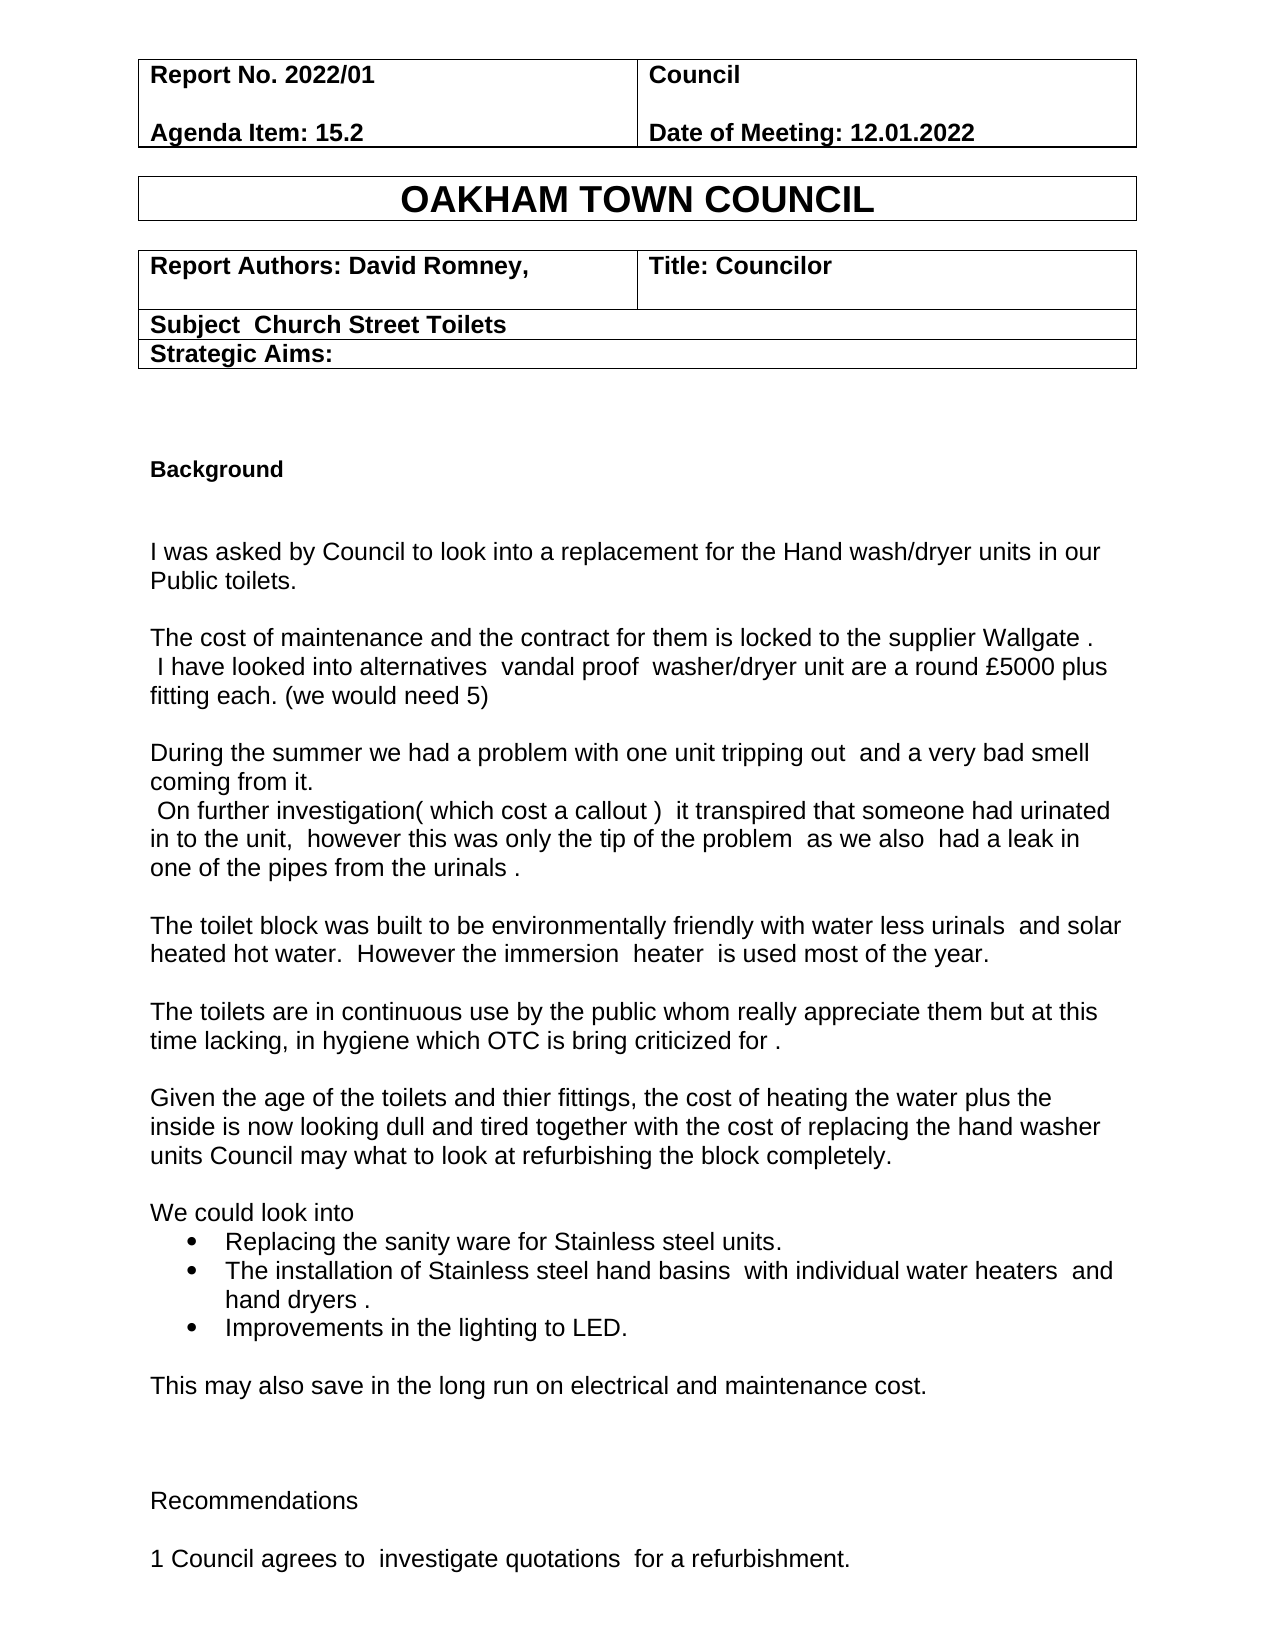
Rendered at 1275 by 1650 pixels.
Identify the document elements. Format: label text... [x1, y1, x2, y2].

table_cell Subject Church Street Toilets [139, 310, 1136, 338]
text The toilet block was built to be environmentally friendly with water less urinals and solar heated hot water. However the immersion heater is used most of the year. [150, 911, 1125, 968]
text We could look into [150, 1198, 1125, 1227]
table_header Report Authors: David Romney, [139, 251, 637, 309]
text Background [150, 456, 1125, 482]
text During the summer we had a problem with one unit tripping out and a very bad smell coming from it. [150, 738, 1125, 796]
text On further investigation( which cost a callout ) it transpired that someone had urinated in to the unit, however this was only the tip of the problem as we also had a leak in one of the pipes from the urinals . [150, 796, 1125, 882]
text Recommendations [150, 1486, 1125, 1515]
text Given the age of the toilets and thier fittings, the cost of heating the water plus the inside is now looking dull and tired together with the cost of replacing the hand washer units Council may what to look at refurbishing the block completely. [150, 1083, 1125, 1169]
list Replacing the sanity ware for Stainless steel units. [187, 1227, 1125, 1256]
table_header OAKHAM TOWN COUNCIL [139, 177, 1136, 220]
text This may also save in the long run on electrical and maintenance cost. [150, 1371, 1125, 1400]
table_header Council Date of Meeting: 12.01.2022 [638, 60, 1136, 146]
text 1 Council agrees to investigate quotations for a refurbishment. [150, 1543, 1125, 1572]
table_header Report No. 2022/01 Agenda Item: 15.2 [139, 60, 637, 146]
list The installation of Stainless steel hand basins with individual water heaters and hand dryers . [187, 1256, 1125, 1313]
text I have looked into alternatives vandal proof washer/dryer unit are a round £5000 plus fitting each. (we would need 5) [150, 652, 1125, 709]
list Improvements in the lighting to LED. [187, 1313, 1125, 1342]
text I was asked by Council to look into a replacement for the Hand wash/dryer units in our Public toilets. [150, 537, 1125, 594]
text The cost of maintenance and the contract for them is locked to the supplier Wallgate . [150, 623, 1125, 652]
table_cell Strategic Aims: [139, 340, 1136, 368]
table_header Title: Councilor [638, 251, 1136, 309]
text The toilets are in continuous use by the public whom really appreciate them but at this time lacking, in hygiene which OTC is bring criticized for . [150, 997, 1125, 1054]
